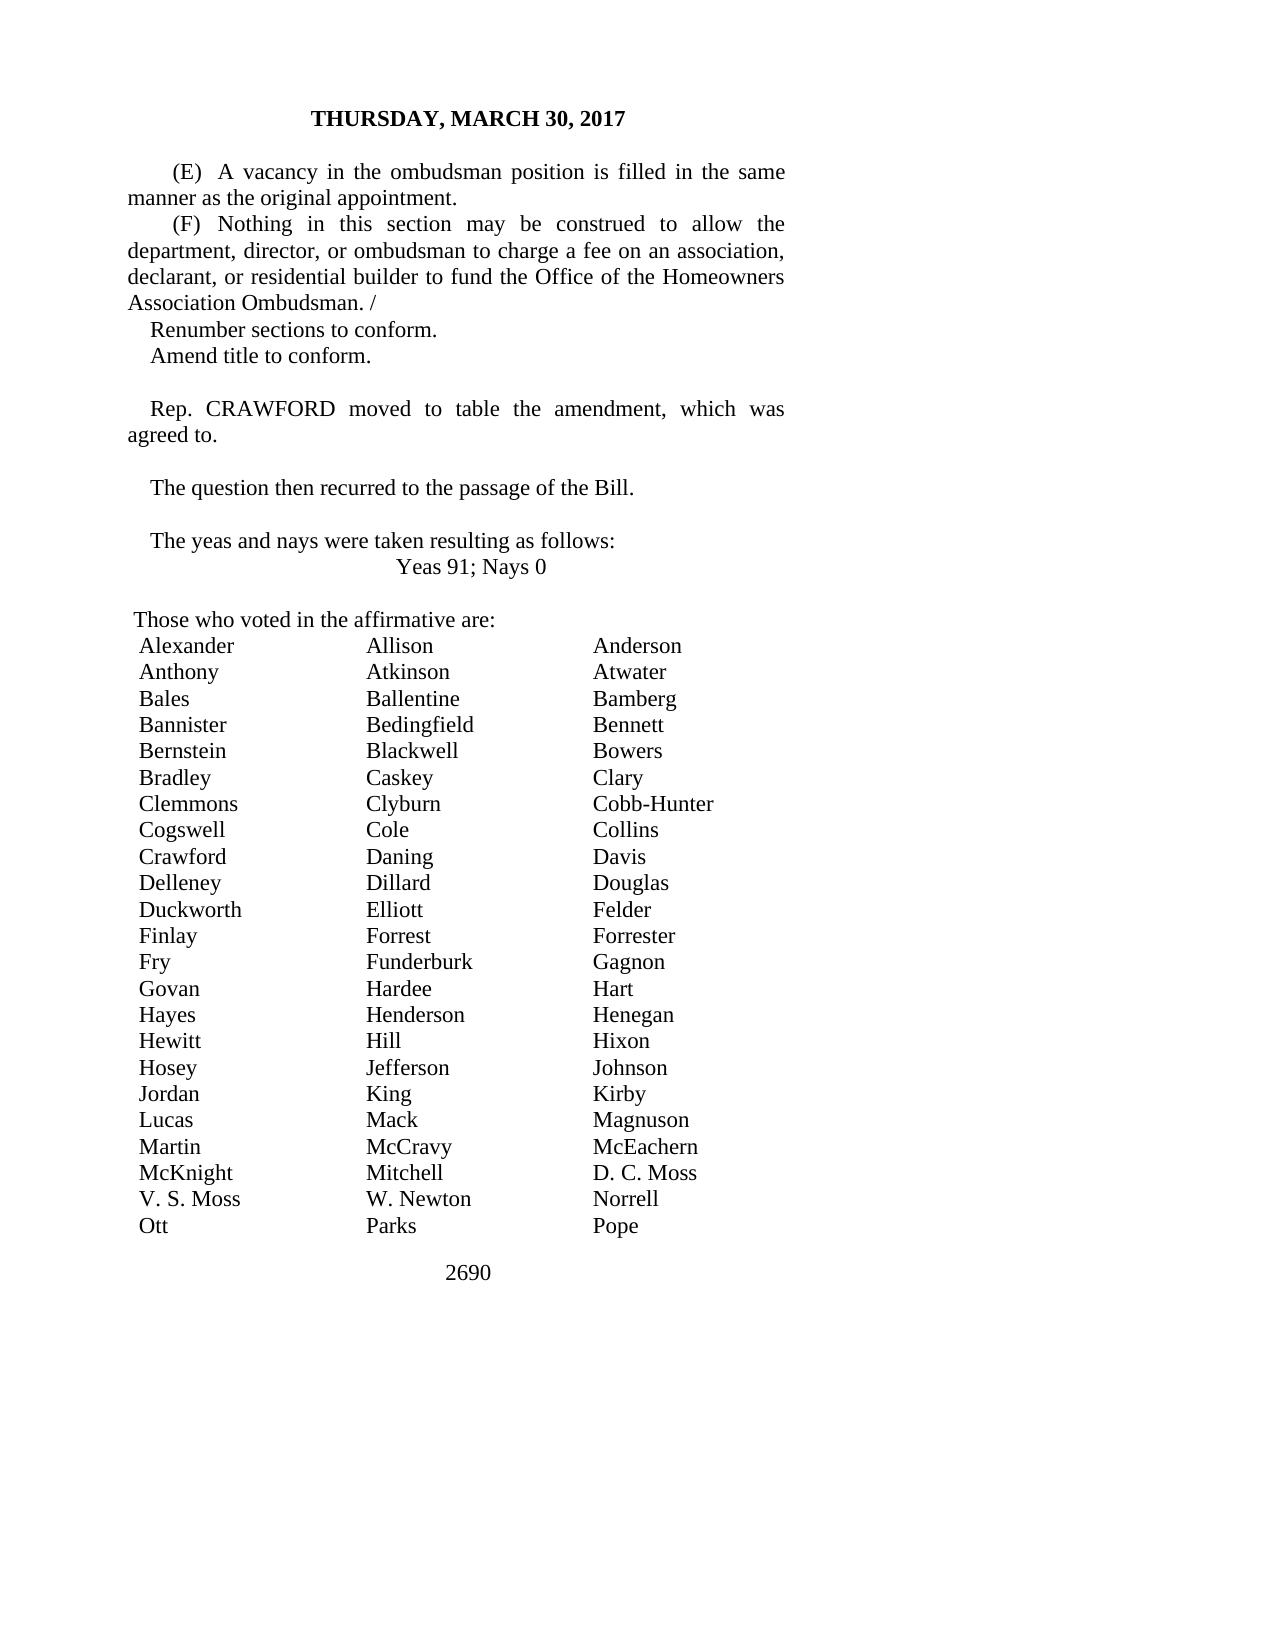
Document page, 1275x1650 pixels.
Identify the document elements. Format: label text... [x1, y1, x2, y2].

table_cell McEachern [581, 1133, 808, 1159]
table_cell Kirby [581, 1080, 808, 1106]
table_cell Mack [355, 1106, 581, 1133]
text Yeas 91; Nays 0 [127, 553, 786, 579]
table_cell Bernstein [128, 738, 354, 764]
table_cell Atkinson [355, 659, 581, 685]
table_cell Davis [581, 843, 808, 869]
table_cell Johnson [581, 1054, 808, 1080]
table_cell Lucas [128, 1106, 354, 1133]
table_cell Daning [355, 843, 581, 869]
table_cell Atwater [581, 659, 808, 685]
table_cell Crawford [128, 843, 354, 869]
table_cell Hayes [128, 1001, 354, 1027]
text The yeas and nays were taken resulting as follows: [127, 527, 786, 553]
table_cell Jefferson [355, 1054, 581, 1080]
table_cell Norrell [581, 1186, 808, 1212]
table_cell Clary [581, 764, 808, 790]
table_cell Gagnon [581, 948, 808, 975]
table_cell Govan [128, 975, 354, 1001]
table_cell McKnight [128, 1159, 354, 1186]
text Rep. CRAWFORD moved to table the amendment, which was agreed to. [127, 395, 786, 448]
table_cell Hosey [128, 1054, 354, 1080]
table_cell D. C. Moss [581, 1159, 808, 1186]
table_cell Bamberg [581, 685, 808, 711]
table_cell Ott [128, 1212, 354, 1238]
table_cell Anthony [128, 659, 354, 685]
table_cell Bowers [581, 738, 808, 764]
table_cell Hixon [581, 1028, 808, 1054]
table_cell Jordan [128, 1080, 354, 1106]
table_cell Felder [581, 896, 808, 922]
table_cell Forrester [581, 922, 808, 948]
table_cell Collins [581, 817, 808, 843]
table_cell Bales [128, 685, 354, 711]
table_cell Henegan [581, 1001, 808, 1027]
table_header Allison [355, 632, 581, 658]
table_cell Bradley [128, 764, 354, 790]
table_cell Dillard [355, 869, 581, 896]
table_cell Bennett [581, 711, 808, 737]
table_cell Bedingfield [355, 711, 581, 737]
text (E) A vacancy in the ombudsman position is filled in the same manner as the original appointment. [127, 158, 786, 210]
table_cell King [355, 1080, 581, 1106]
table_cell Magnuson [581, 1106, 808, 1133]
table_cell V. S. Moss [128, 1186, 354, 1212]
text Renumber sections to conform. [127, 316, 786, 342]
table_cell Hewitt [128, 1028, 354, 1054]
table_cell Bannister [128, 711, 354, 737]
table_cell Ballentine [355, 685, 581, 711]
table_cell Funderburk [355, 948, 581, 975]
table_cell Cogswell [128, 817, 354, 843]
table_cell Finlay [128, 922, 354, 948]
table_header Anderson [581, 632, 808, 658]
table_cell Hart [581, 975, 808, 1001]
table_cell W. Newton [355, 1186, 581, 1212]
table_cell Henderson [355, 1001, 581, 1027]
table_header Alexander [128, 632, 354, 658]
table_cell Elliott [355, 896, 581, 922]
table_cell Douglas [581, 869, 808, 896]
table_cell Hardee [355, 975, 581, 1001]
table_cell Mitchell [355, 1159, 581, 1186]
table_cell Pope [581, 1212, 808, 1238]
table_cell Clemmons [128, 790, 354, 817]
table_cell Caskey [355, 764, 581, 790]
table_cell Martin [128, 1133, 354, 1159]
table_cell Cobb-Hunter [581, 790, 808, 817]
text The question then recurred to the passage of the Bill. [127, 474, 786, 500]
table_cell Forrest [355, 922, 581, 948]
text Amend title to conform. [127, 342, 786, 368]
table_cell Cole [355, 817, 581, 843]
text (F) Nothing in this section may be construed to allow the department, director, or ombudsman to charge a fee on an association, declarant, or residential builder to fund the Office of the Homeowners Association Ombudsman. / [127, 210, 786, 316]
table_cell McCravy [355, 1133, 581, 1159]
text Those who voted in the affirmative are: [127, 606, 786, 632]
table_cell Delleney [128, 869, 354, 896]
table_cell Hill [355, 1028, 581, 1054]
table_cell Clyburn [355, 790, 581, 817]
table_cell Blackwell [355, 738, 581, 764]
table_cell Parks [355, 1212, 581, 1238]
table_cell Fry [128, 948, 354, 975]
table_cell Duckworth [128, 896, 354, 922]
